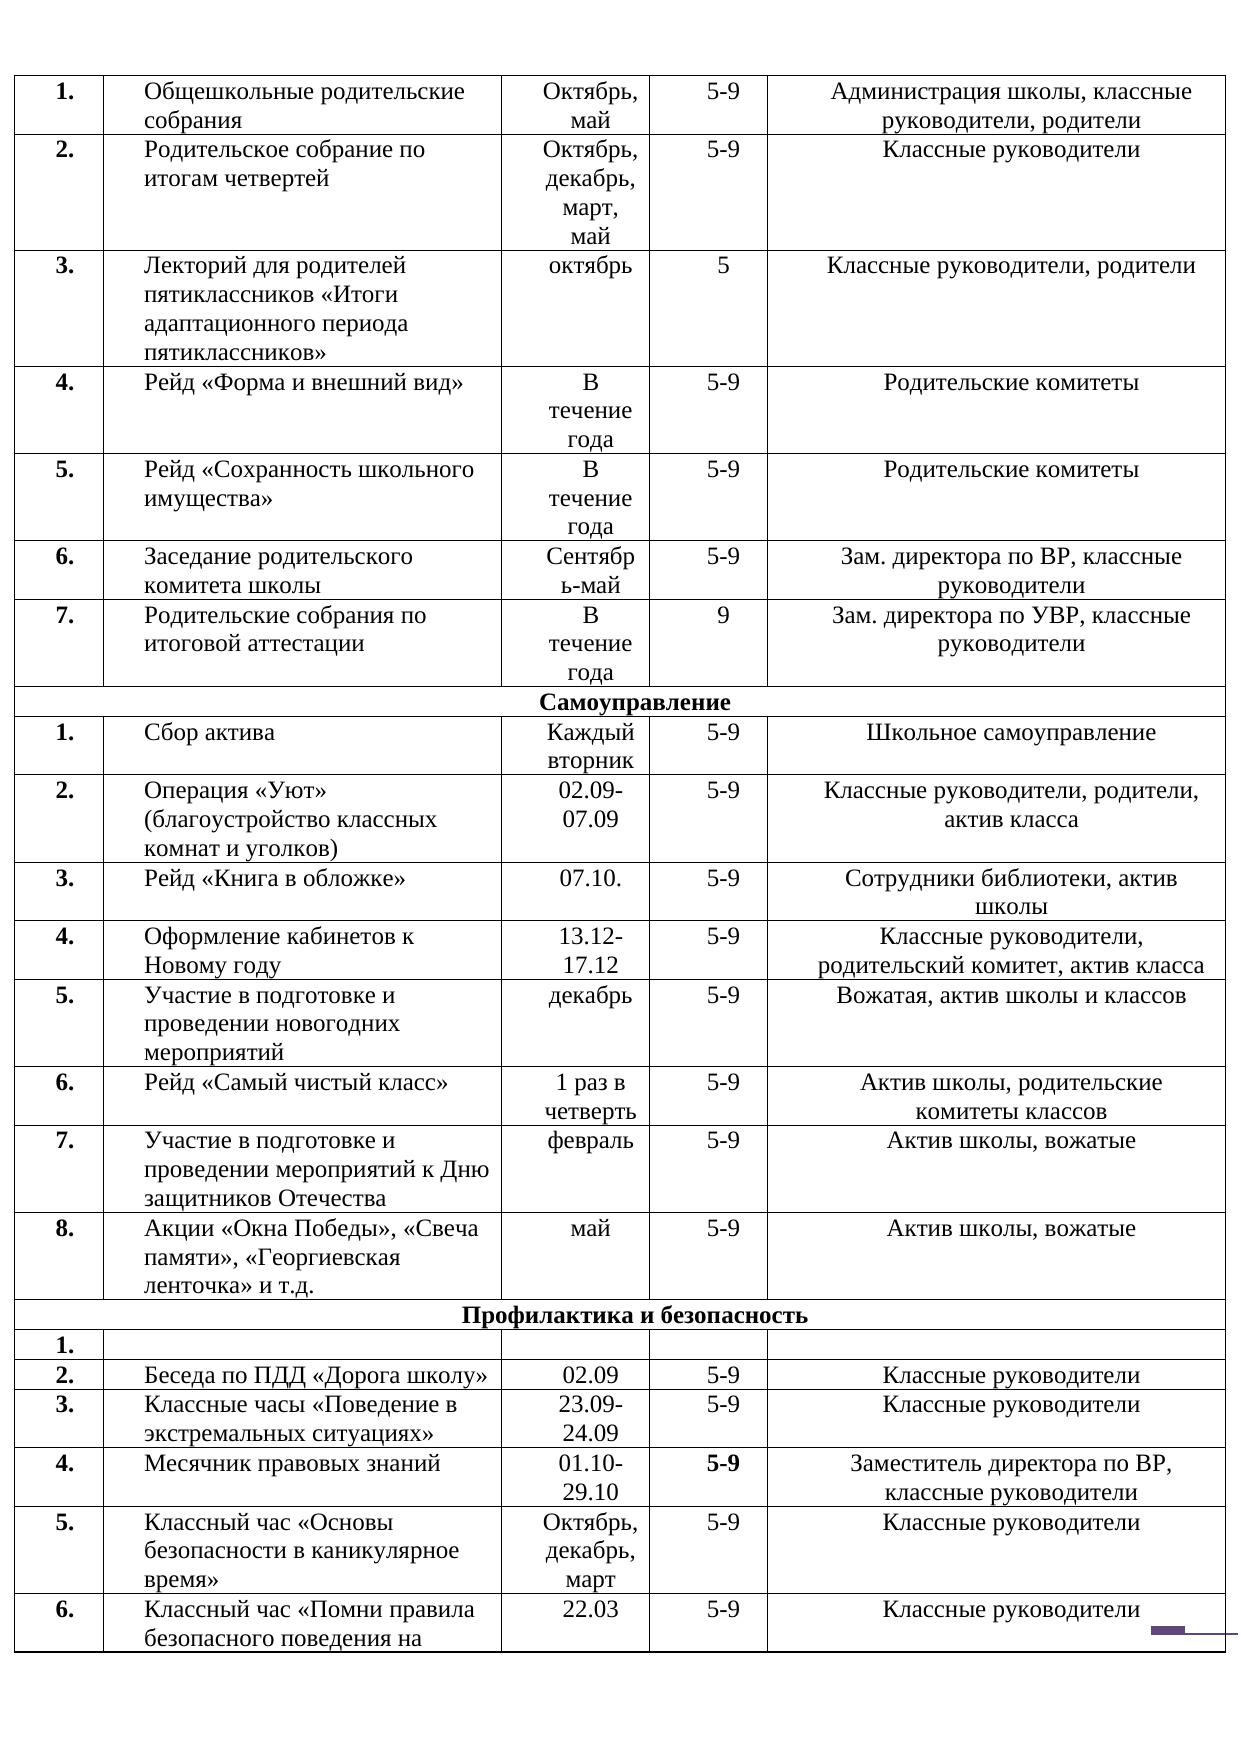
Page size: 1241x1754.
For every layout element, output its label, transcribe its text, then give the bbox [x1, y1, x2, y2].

table_cell 23.09-24.09 [502, 1390, 649, 1447]
table_cell 5 [650, 251, 767, 366]
table_cell 9 [650, 600, 767, 686]
table_cell 5-9 [650, 1213, 767, 1299]
table_cell 3. [15, 863, 103, 920]
table_cell 5-9 [650, 921, 767, 979]
table_cell Администрация школы, классные руководители, родители [768, 76, 1225, 133]
table_cell [502, 1330, 649, 1359]
table_cell 01.10-29.10 [502, 1448, 649, 1506]
table_cell Общешкольные родительские собрания [104, 76, 501, 133]
table_cell 5-9 [650, 1067, 767, 1124]
table_cell В течение года [502, 367, 649, 453]
table_cell Месячник правовых знаний [104, 1448, 501, 1506]
table_cell Классный час «Основы безопасности в каникулярное время» [104, 1507, 501, 1593]
table_cell Заместитель директора по ВР, классные руководители [768, 1448, 1225, 1506]
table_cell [104, 1594, 501, 1651]
table_cell 2. [15, 1360, 103, 1388]
table_cell Рейд «Сохранность школьного имущества» [104, 454, 501, 540]
table_cell Рейд «Самый чистый класс» [104, 1067, 501, 1124]
table_cell Операция «Уют» (благоустройство классных комнат и уголков) [104, 775, 501, 862]
table_cell Актив школы, вожатые [768, 1126, 1225, 1212]
table_cell 6. [15, 541, 103, 599]
table_cell Актив школы, вожатые [768, 1213, 1225, 1299]
table_cell 22.03 [502, 1594, 649, 1651]
table_cell 5-9 [650, 1360, 767, 1388]
table_cell 3. [15, 1390, 103, 1447]
table_cell Каждый вторник [502, 717, 649, 774]
table_cell Беседа по ПДД «Дорога школу» [104, 1360, 501, 1388]
table_cell 5. [15, 980, 103, 1066]
table_cell 5-9 [650, 775, 767, 862]
table_cell 4. [15, 1448, 103, 1506]
table_cell Классные руководители [768, 1390, 1225, 1447]
table_cell 5-9 [650, 1390, 767, 1447]
table_cell 6. [15, 1067, 103, 1124]
table_cell Акции «Окна Победы», «Свеча памяти», «Георгиевская ленточка» и т.д. [104, 1213, 501, 1299]
table_cell Классные руководители [768, 135, 1225, 249]
table_cell Родительские собрания по итоговой аттестации [104, 600, 501, 686]
table_cell Школьное самоуправление [768, 717, 1225, 774]
table_cell Классные руководители [768, 1360, 1225, 1388]
table_cell 5-9 [650, 863, 767, 920]
table_cell Октябрь, декабрь, март, май [502, 135, 649, 249]
table_cell Заседание родительского комитета школы [104, 541, 501, 599]
table_cell 5-9 [650, 541, 767, 599]
table_cell 5-9 [650, 76, 767, 133]
table_cell Зам. директора по ВР, классные руководители [768, 541, 1225, 599]
table_cell [650, 1330, 767, 1359]
table_cell 5-9 [650, 135, 767, 249]
table_cell 5-9 [650, 717, 767, 774]
table_cell 1. [15, 1330, 103, 1359]
table_cell Сентябрь-май [502, 541, 649, 599]
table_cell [768, 1594, 1225, 1651]
table_cell Октябрь, декабрь, март [502, 1507, 649, 1593]
table_cell 5-9 [650, 1448, 767, 1506]
table_cell октябрь [502, 251, 649, 366]
table_cell Классные руководители, родители [768, 251, 1225, 366]
table_cell 5-9 [650, 980, 767, 1066]
table_cell 2. [15, 135, 103, 249]
table_cell 4. [15, 921, 103, 979]
table_cell Классные часы «Поведение в экстремальных ситуациях» [104, 1390, 501, 1447]
table_cell Сбор актива [104, 717, 501, 774]
table_cell 5-9 [650, 1507, 767, 1593]
table_cell 5-9 [650, 1126, 767, 1212]
table_cell Профилактика и безопасность [15, 1300, 1225, 1329]
table_cell февраль [502, 1126, 649, 1212]
table_cell 02.09 [502, 1360, 649, 1388]
table_cell Актив школы, родительские комитеты классов [768, 1067, 1225, 1124]
table_cell Классные руководители [768, 1507, 1225, 1593]
table_cell 3. [15, 251, 103, 366]
table_cell 2. [15, 775, 103, 862]
table_cell 5-9 [650, 1594, 767, 1651]
table_cell 13.12-17.12 [502, 921, 649, 979]
table_cell декабрь [502, 980, 649, 1066]
table_cell 7. [15, 1126, 103, 1212]
table_cell Вожатая, актив школы и классов [768, 980, 1225, 1066]
table_cell Родительские комитеты [768, 367, 1225, 453]
table_cell 1 раз в четверть [502, 1067, 649, 1124]
table_cell 5. [15, 1507, 103, 1593]
table_cell Лекторий для родителей пятиклассников «Итоги адаптационного периода пятиклассников» [104, 251, 501, 366]
table_cell 1. [15, 76, 103, 133]
table_cell Участие в подготовке и проведении мероприятий к Дню защитников Отечества [104, 1126, 501, 1212]
table_cell Классные руководители, родители, актив класса [768, 775, 1225, 862]
table_cell Родительские комитеты [768, 454, 1225, 540]
table_cell 07.10. [502, 863, 649, 920]
table_cell 6. [15, 1594, 103, 1651]
table_cell [768, 1330, 1225, 1359]
table_cell Октябрь, май [502, 76, 649, 133]
table_cell Классные руководители, родительский комитет, актив класса [768, 921, 1225, 979]
table_cell май [502, 1213, 649, 1299]
table_cell Зам. директора по УВР, классные руководители [768, 600, 1225, 686]
table_cell [104, 1330, 501, 1359]
table_cell 5. [15, 454, 103, 540]
table_cell Родительское собрание по итогам четвертей [104, 135, 501, 249]
table_cell Сотрудники библиотеки, актив школы [768, 863, 1225, 920]
table_cell В течение года [502, 454, 649, 540]
table_cell Участие в подготовке и проведении новогодних мероприятий [104, 980, 501, 1066]
table_cell 5-9 [650, 367, 767, 453]
table_cell 4. [15, 367, 103, 453]
table_cell 02.09-07.09 [502, 775, 649, 862]
table_cell 1. [15, 717, 103, 774]
table_cell Рейд «Книга в обложке» [104, 863, 501, 920]
table_cell В течение года [502, 600, 649, 686]
table_cell Рейд «Форма и внешний вид» [104, 367, 501, 453]
table_cell 5-9 [650, 454, 767, 540]
table_cell Оформление кабинетов к Новому году [104, 921, 501, 979]
table_cell 8. [15, 1213, 103, 1299]
table_cell Самоуправление [15, 687, 1225, 716]
table_cell 7. [15, 600, 103, 686]
